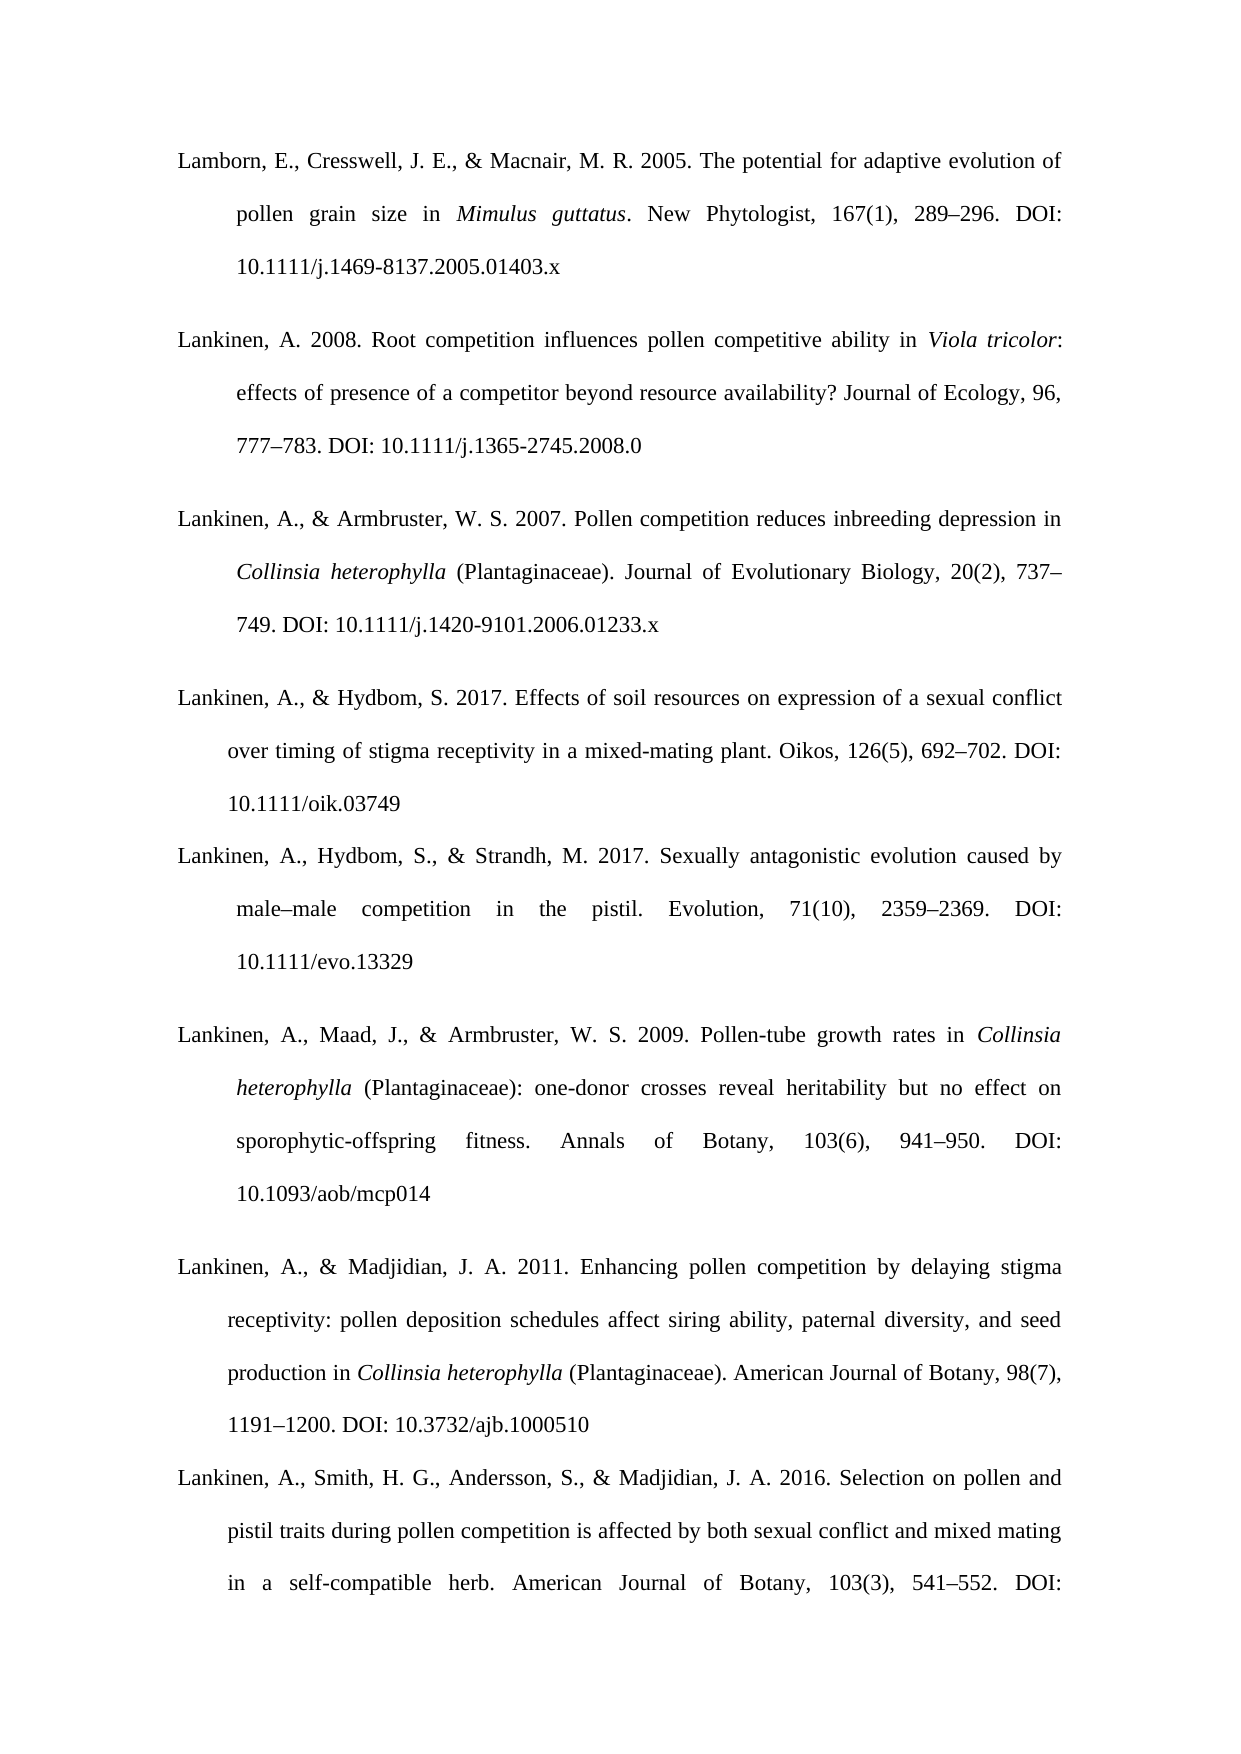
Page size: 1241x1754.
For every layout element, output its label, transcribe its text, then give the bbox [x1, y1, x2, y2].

text Lamborn, E., Cresswell, J. E., & Macnair, M. R. 2005. The potential for adaptive evolution of pollen grain size in Mimulus guttatus. New Phytologist, 167(1), 289–296. DOI: 10.1111/j.1469-8137.2005.01403.x [177, 148, 1063, 279]
text Lankinen, A., & Armbruster, W. S. 2007. Pollen competition reduces inbreeding depression in Collinsia heterophylla (Plantaginaceae). Journal of Evolutionary Biology, 20(2), 737–749. DOI: 10.1111/j.1420-9101.2006.01233.x [177, 506, 1063, 637]
text Lankinen, A., Maad, J., & Armbruster, W. S. 2009. Pollen-tube growth rates in Collinsia heterophylla (Plantaginaceae): one-donor crosses reveal heritability but no effect on sporophytic-offspring fitness. Annals of Botany, 103(6), 941–950. DOI: 10.1093/aob/mcp014 [177, 1022, 1063, 1206]
text Lankinen, A., & Hydbom, S. 2017. Effects of soil resources on expression of a sexual conflict over timing of stigma receptivity in a mixed-mating plant. Oikos, 126(5), 692–702. DOI: 10.1111/oik.03749 [177, 684, 1063, 816]
text Lankinen, A., Hydbom, S., & Strandh, M. 2017. Sexually antagonistic evolution caused by male–male competition in the pistil. Evolution, 71(10), 2359–2369. DOI: 10.1111/evo.13329 [177, 843, 1063, 974]
text Lankinen, A. 2008. Root competition influences pollen competitive ability in Viola tricolor: effects of presence of a competitor beyond resource availability? Journal of Ecology, 96, 777–783. DOI: 10.1111/j.1365-2745.2008.0 [177, 327, 1063, 458]
text Lankinen, A., & Madjidian, J. A. 2011. Enhancing pollen competition by delaying stigma receptivity: pollen deposition schedules affect siring ability, paternal diversity, and seed production in Collinsia heterophylla (Plantaginaceae). American Journal of Botany, 98(7), 1191–1200. DOI: 10.3732/ajb.1000510 [177, 1253, 1063, 1438]
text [177, 1464, 1063, 1596]
